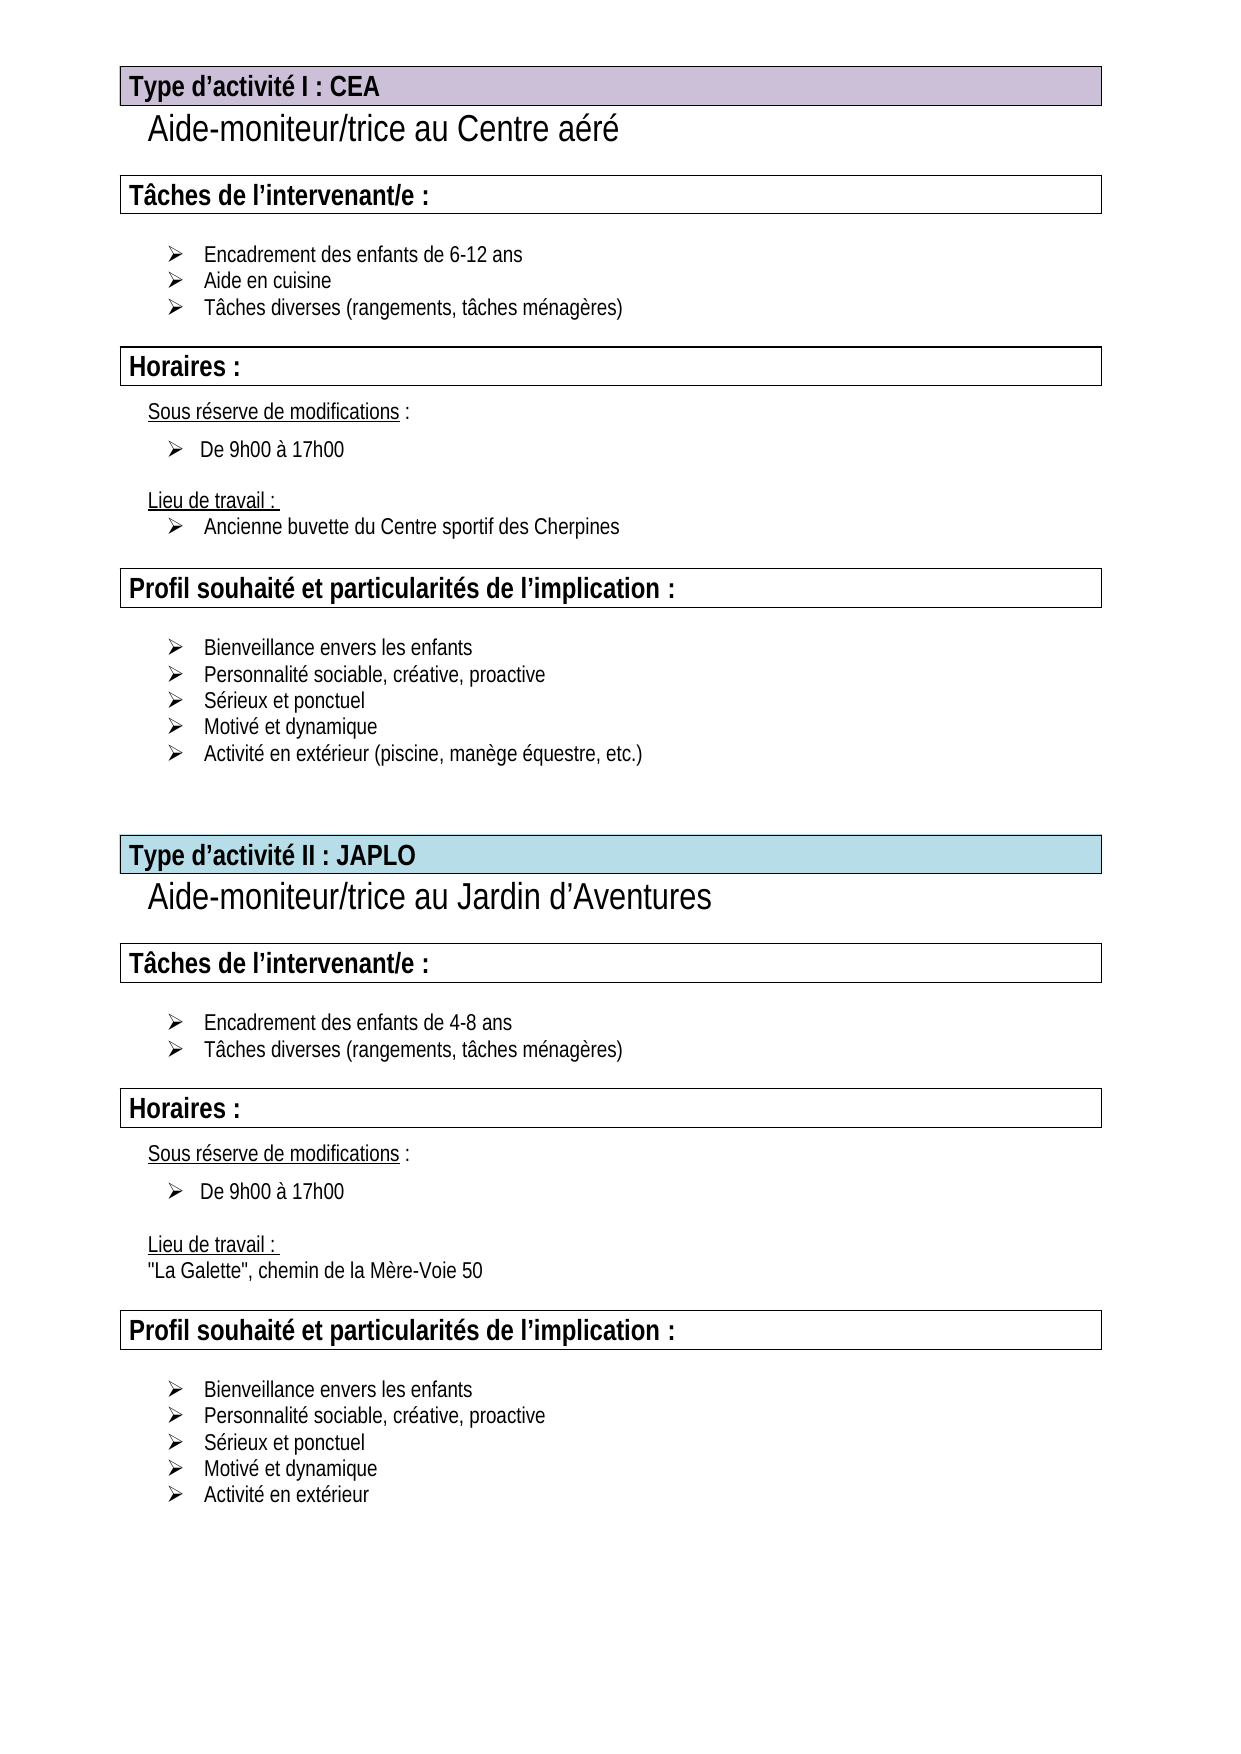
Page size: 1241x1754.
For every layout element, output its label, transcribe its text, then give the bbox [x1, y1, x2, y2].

list Motivé et dynamique [166, 1455, 1093, 1481]
list Bienveillance envers les enfants [166, 634, 1093, 661]
subtitle Aide-moniteur/trice au Jardin d’Aventures [148, 874, 1093, 917]
list Tâches diverses (rangements, tâches ménagères) [166, 1036, 1093, 1062]
list Encadrement des enfants de 6-12 ans [166, 241, 1093, 267]
list Motivé et dynamique [166, 713, 1093, 739]
list Aide en cuisine [166, 267, 1093, 294]
subtitle Aide-moniteur/trice au Centre aéré [148, 106, 1093, 149]
list Bienveillance envers les enfants [166, 1376, 1093, 1402]
list Activité en extérieur [166, 1481, 1093, 1508]
text Type d’activité II : JAPLO [121, 836, 1101, 873]
text Horaires : [121, 1089, 1101, 1127]
list Personnalité sociable, créative, proactive [166, 1402, 1093, 1429]
text Tâches de l’intervenant/e : [121, 944, 1101, 982]
text Tâches de l’intervenant/e : [121, 176, 1101, 213]
text Horaires : [121, 348, 1101, 385]
text Sous réserve de modifications : [148, 1140, 1093, 1166]
list Personnalité sociable, créative, proactive [166, 661, 1093, 687]
list Sérieux et ponctuel [166, 687, 1093, 713]
list Sérieux et ponctuel [166, 1429, 1093, 1455]
text "La Galette", chemin de la Mère-Voie 50 [148, 1257, 1093, 1284]
text Lieu de travail : [148, 1231, 1093, 1257]
text Profil souhaité et particularités de l’implication : [121, 1311, 1101, 1349]
list De 9h00 à 17h00 [166, 436, 1093, 463]
text Profil souhaité et particularités de l’implication : [121, 569, 1101, 607]
list De 9h00 à 17h00 [166, 1178, 1093, 1204]
text Type d’activité I : CEA [121, 67, 1101, 105]
text Sous réserve de modifications : [148, 398, 1093, 424]
list Activité en extérieur (piscine, manège équestre, etc.) [166, 739, 1093, 766]
list Tâches diverses (rangements, tâches ménagères) [166, 294, 1093, 320]
list Encadrement des enfants de 4-8 ans [166, 1009, 1093, 1036]
list Ancienne buvette du Centre sportif des Cherpines [166, 513, 1093, 568]
text Lieu de travail : [148, 487, 1093, 513]
